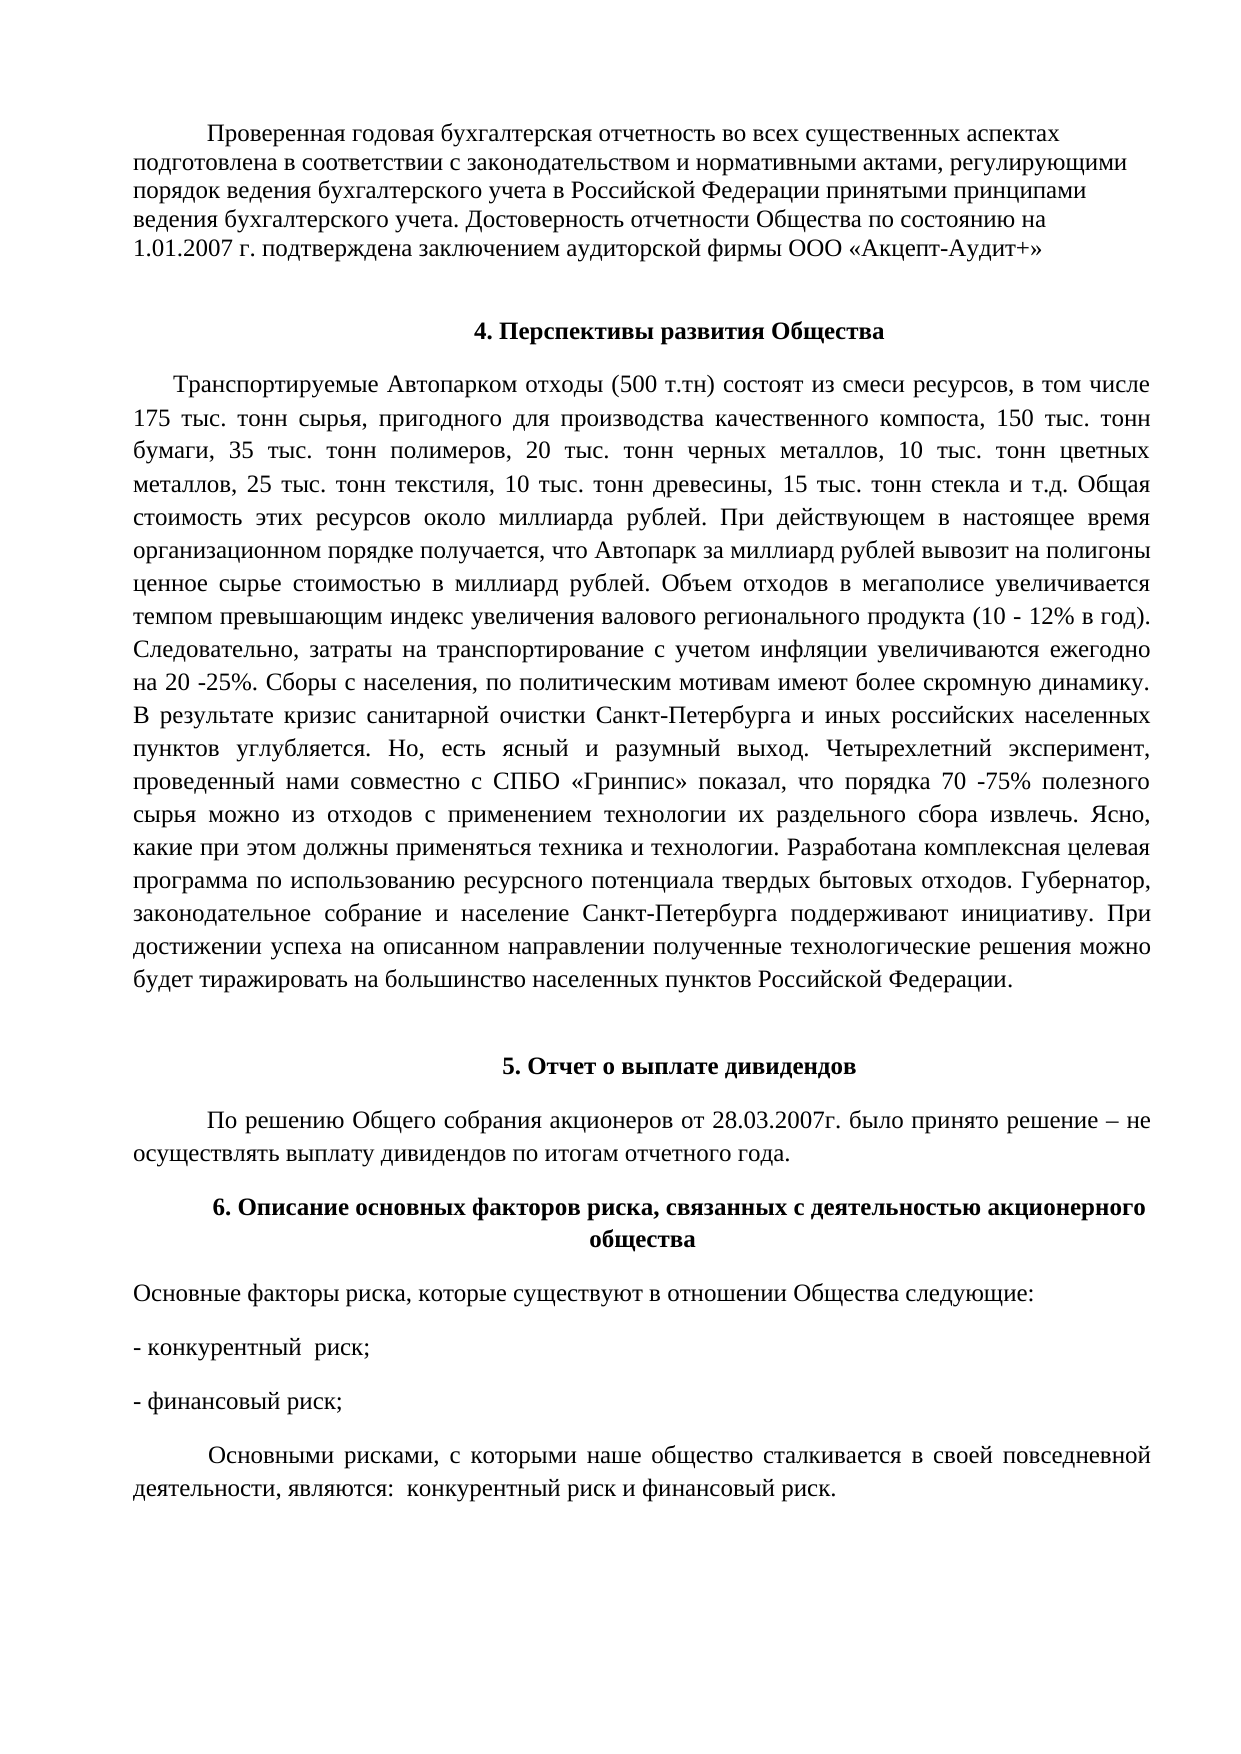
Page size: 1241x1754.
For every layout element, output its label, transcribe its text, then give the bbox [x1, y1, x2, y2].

text 6. Описание основных факторов риска, связанных с деятельностью акционерного общества [133, 1192, 1152, 1253]
text Основные факторы риска, которые существуют в отношении Общества следующие: [133, 1278, 1152, 1307]
text Проверенная годовая бухгалтерская отчетность во всех существенных аспектах подготовлена в соответствии с законодательством и нормативными актами, регулирующими порядок ведения бухгалтерского учета в Российской Федерации принятыми принципами ведения бухгалтерского учета. Достоверность отчетности Общества по состоянию на 1.01.2007 г. подтверждена заключением аудиторской фирмы ООО «Акцепт-Аудит+» [133, 118, 1152, 262]
text Транспортируемые Автопарком отходы (500 т.тн) состоят из смеси ресурсов, в том числе 175 тыс. тонн сырья, пригодного для производства качественного компоста, 150 тыс. тонн бумаги, 35 тыс. тонн полимеров, 20 тыс. тонн черных металлов, 10 тыс. тонн цветных металлов, 25 тыс. тонн текстиля, 10 тыс. тонн древесины, 15 тыс. тонн стекла и т.д. Общая стоимость этих ресурсов около миллиарда рублей. При действующем в настоящее время организационном порядке получается, что Автопарк за миллиард рублей вывозит на полигоны ценное сырье стоимостью в миллиард рублей. Объем отходов в мегаполисе увеличивается темпом превышающим индекс увеличения валового регионального продукта (10 - 12% в год). Следовательно, затраты на транспортирование с учетом инфляции увеличиваются ежегодно на 20 -25%. Сборы с населения, по политическим мотивам имеют более скромную динамику. В результате кризис санитарной очистки Санкт-Петербурга и иных российских населенных пунктов углубляется. Но, есть ясный и разумный выход. Четырехлетний эксперимент, проведенный нами совместно с СПБО «Гринпис» показал, что порядка 70 -75% полезного сырья можно из отходов с применением технологии их раздельного сбора извлечь. Ясно, какие при этом должны применяться техника и технологии. Разработана комплексная целевая программа по использованию ресурсного потенциала твердых бытовых отходов. Губернатор, законодательное собрание и население Санкт-Петербурга поддерживают инициативу. При достижении успеха на описанном направлении полученные технологические решения можно будет тиражировать на большинство населенных пунктов Российской Федерации. [133, 369, 1152, 993]
text - финансовый риск; [133, 1386, 1152, 1415]
text Основными рисками, с которыми наше общество сталкивается в своей повседневной деятельности, являются: конкурентный риск и финансовый риск. [133, 1440, 1152, 1502]
text По решению Общего собрания акционеров от 28.03.2007г. было принято решение – не осуществлять выплату дивидендов по итогам отчетного года. [133, 1105, 1152, 1166]
text - конкурентный риск; [133, 1332, 1152, 1361]
text 4. Перспективы развития Общества [133, 316, 1152, 344]
text 5. Отчет о выплате дивидендов [133, 1051, 1152, 1079]
